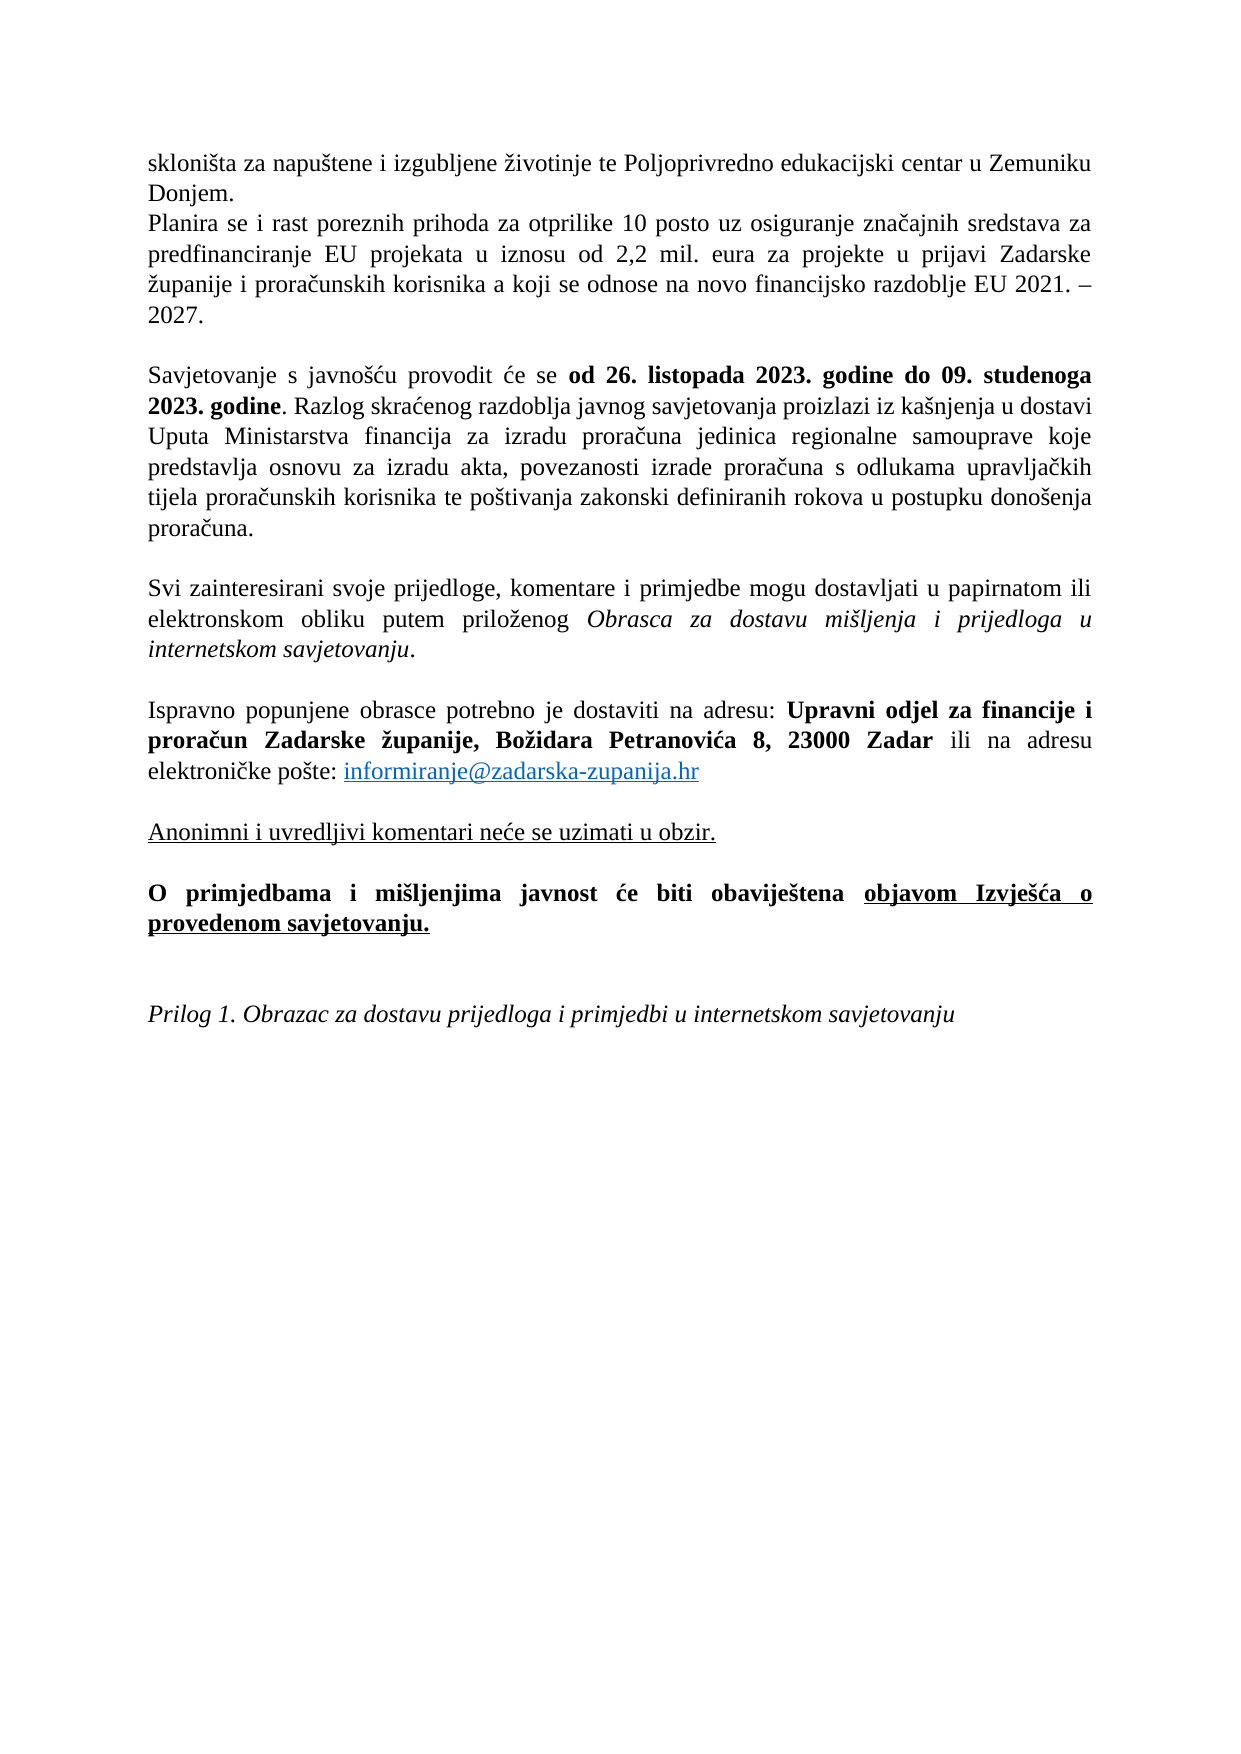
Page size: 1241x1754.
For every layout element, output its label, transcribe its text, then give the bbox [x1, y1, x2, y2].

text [148, 148, 1093, 207]
text Prilog 1. Obrazac za dostavu prijedloga i primjedbi u internetskom savjetovanju [148, 999, 1093, 1028]
text Svi zainteresirani svoje prijedloge, komentare i primjedbe mogu dostavljati u papirnatom ili elektronskom obliku putem priloženog Obrasca za dostavu mišljenja i prijedloga u internetskom savjetovanju. [148, 573, 1093, 663]
text O primjedbama i mišljenjima javnost će biti obaviještena objavom Izvješća o provedenom savjetovanju. [148, 878, 1093, 937]
text Anonimni i uvredljivi komentari neće se uzimati u obzir. [148, 817, 1093, 846]
text Ispravno popunjene obrasce potrebno je dostaviti na adresu: Upravni odjel za financije i proračun Zadarske županije, Božidara Petranovića 8, 23000 Zadar ili na adresu elektroničke pošte: informiranje@zadarska-zupanija.hr [148, 695, 1093, 785]
text Planira se i rast poreznih prihoda za otprilike 10 posto uz osiguranje značajnih sredstava za predfinanciranje EU projekata u iznosu od 2,2 mil. eura za projekte u prijavi Zadarske županije i proračunskih korisnika a koji se odnose na novo financijsko razdoblje EU 2021. – 2027. [148, 208, 1093, 328]
text Savjetovanje s javnošću provodit će se od 26. listopada 2023. godine do 09. studenoga 2023. godine. Razlog skraćenog razdoblja javnog savjetovanja proizlazi iz kašnjenja u dostavi Uputa Ministarstva financija za izradu proračuna jedinica regionalne samouprave koje predstavlja osnovu za izradu akta, povezanosti izrade proračuna s odlukama upravljačkih tijela proračunskih korisnika te poštivanja zakonski definiranih rokova u postupku donošenja proračuna. [148, 361, 1093, 541]
